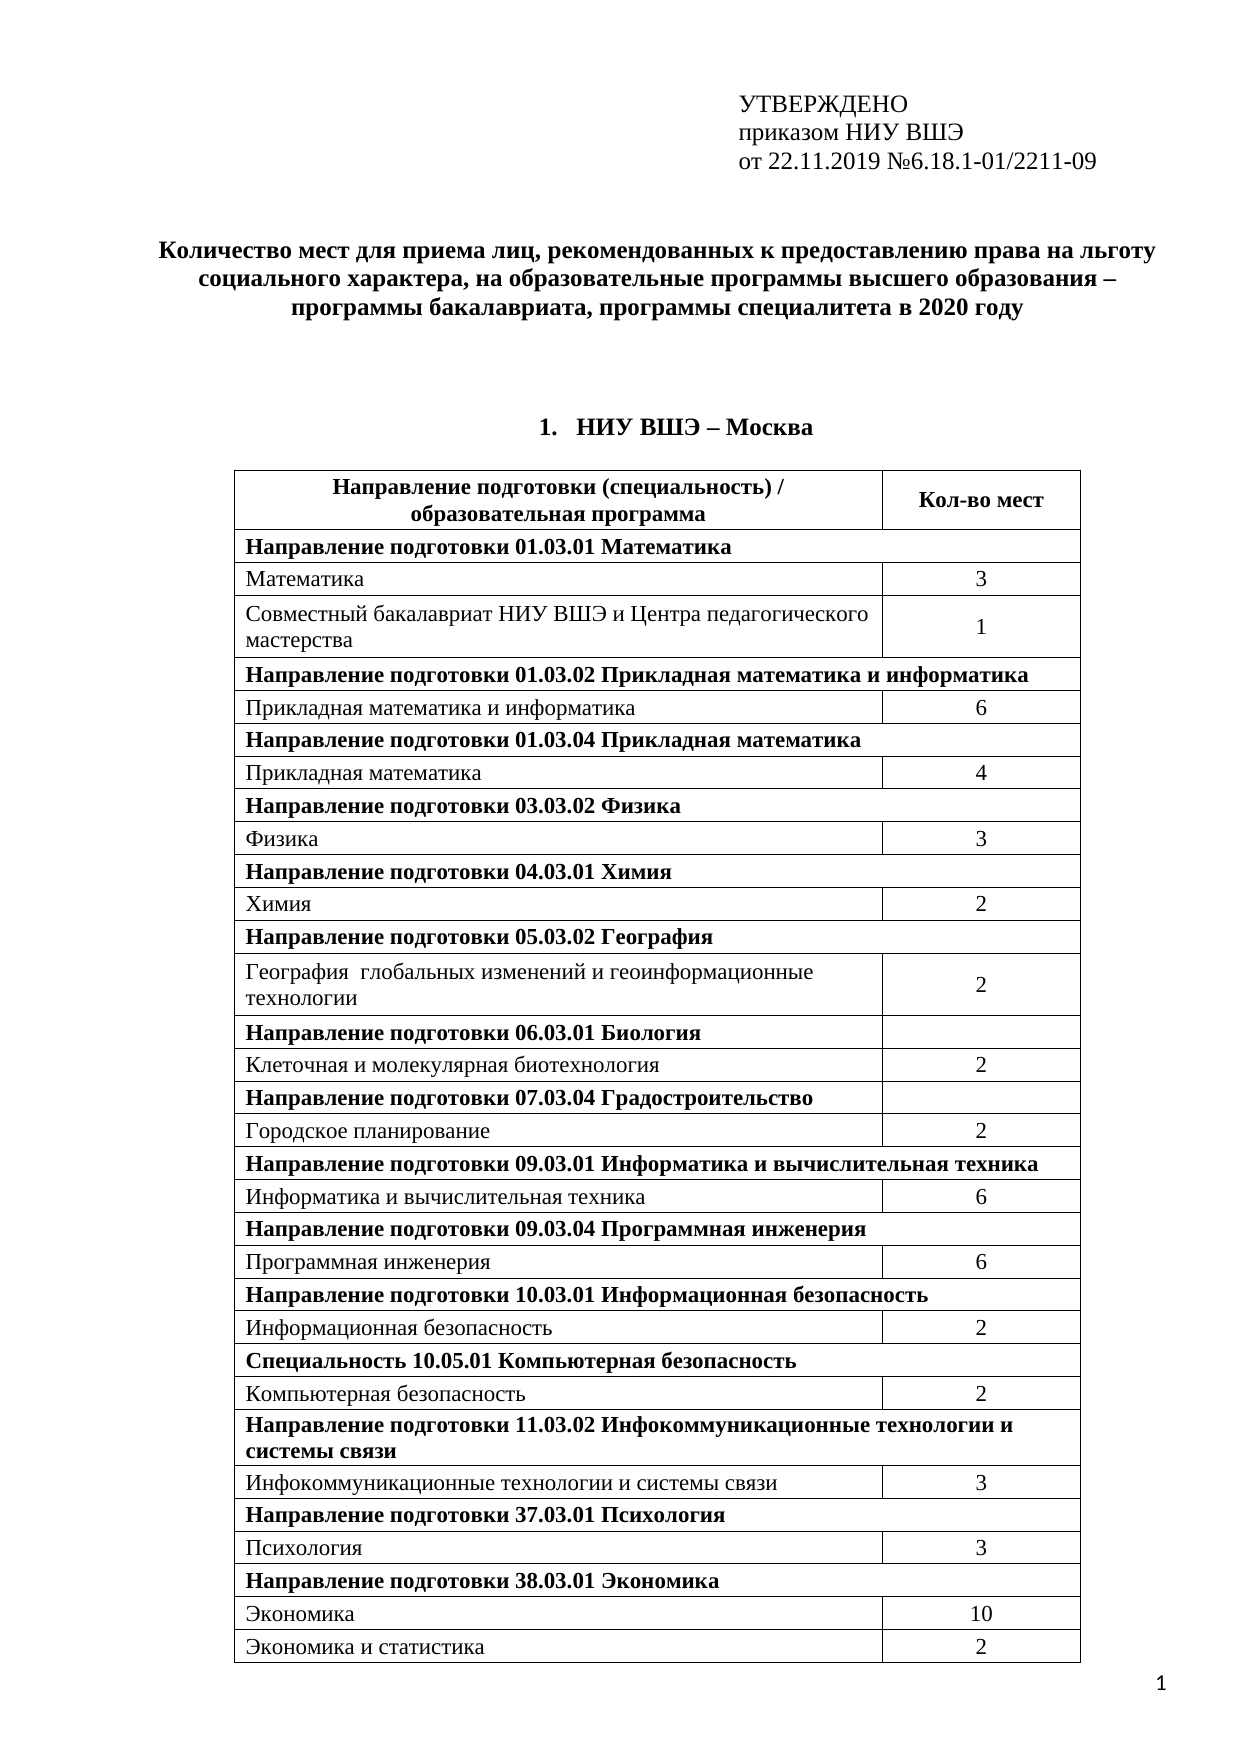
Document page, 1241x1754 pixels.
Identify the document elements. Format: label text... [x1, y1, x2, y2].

table_cell 2 [883, 888, 1080, 919]
table_cell Направление подготовки 01.03.04 Прикладная математика [235, 724, 1080, 756]
table_cell Направление подготовки 03.03.02 Физика [235, 789, 1080, 821]
table_cell Математика [235, 563, 882, 594]
table_cell Инфокоммуникационные технологии и системы связи [235, 1466, 882, 1498]
table_cell 2 [883, 1049, 1080, 1081]
table_header Направление подготовки (специальность) / образовательная программа [235, 471, 882, 529]
table_cell Направление подготовки 38.03.01 Экономика [235, 1564, 1080, 1596]
table_cell Экономика [235, 1597, 882, 1629]
table_cell 6 [883, 1246, 1080, 1277]
table_cell [883, 1082, 1080, 1113]
table_cell Прикладная математика и информатика [235, 691, 882, 723]
table_cell Физика [235, 822, 882, 854]
table_cell 1 [883, 596, 1080, 657]
table_cell Информатика и вычислительная техника [235, 1180, 882, 1212]
table_cell Направление подготовки 07.03.04 Градостроительство [235, 1082, 882, 1113]
table_cell [883, 1016, 1080, 1048]
table_cell 2 [883, 1311, 1080, 1343]
table_cell Психология [235, 1532, 882, 1563]
table_cell 2 [883, 1630, 1080, 1662]
table_cell 6 [883, 691, 1080, 723]
table_cell Городское планирование [235, 1114, 882, 1146]
table_cell Прикладная математика [235, 757, 882, 788]
table_cell 3 [883, 1532, 1080, 1563]
table_cell Информационная безопасность [235, 1311, 882, 1343]
table_cell Направление подготовки 37.03.01 Психология [235, 1499, 1080, 1531]
table_cell Направление подготовки 05.03.02 География [235, 921, 1080, 952]
table_cell 4 [883, 757, 1080, 788]
list НИУ ВШЭ – Москва [185, 412, 1167, 441]
table_cell Направление подготовки 01.03.02 Прикладная математика и информатика [235, 658, 1080, 690]
table_cell 3 [883, 822, 1080, 854]
table_cell Совместный бакалавриат НИУ ВШЭ и Центра педагогического мастерства [235, 596, 882, 657]
table_cell 3 [883, 563, 1080, 594]
table_cell Направление подготовки 09.03.01 Информатика и вычислительная техника [235, 1147, 1080, 1179]
table_cell Программная инженерия [235, 1246, 882, 1277]
table_cell Направление подготовки 10.03.01 Информационная безопасность [235, 1279, 1080, 1310]
table_cell 2 [883, 1377, 1080, 1409]
table_cell 2 [883, 954, 1080, 1015]
table_cell Направление подготовки 11.03.02 Инфокоммуникационные технологии и системы связи [235, 1410, 1080, 1465]
text УТВЕРЖДЕНО [148, 89, 1167, 117]
text от 22.11.2019 №6.18.1-01/2211-09 [148, 146, 1167, 175]
table_cell 2 [883, 1114, 1080, 1146]
text Количество мест для приема лиц, рекомендованных к предоставлению права на льготу социального характера, на образовательные программы высшего образования – программы бакалавриата, программы специалитета в 2020 году [148, 235, 1167, 321]
table_cell 10 [883, 1597, 1080, 1629]
table_cell Направление подготовки 01.03.01 Математика [235, 530, 1080, 562]
text приказом НИУ ВШЭ [148, 117, 1167, 146]
table_cell Химия [235, 888, 882, 919]
table_cell 6 [883, 1180, 1080, 1212]
table_cell География глобальных изменений и геоинформационные технологии [235, 954, 882, 1015]
table_cell Клеточная и молекулярная биотехнология [235, 1049, 882, 1081]
table_cell 3 [883, 1466, 1080, 1498]
table_header Кол-во мест [883, 471, 1080, 529]
table_cell Направление подготовки 06.03.01 Биология [235, 1016, 882, 1048]
table_cell Специальность 10.05.01 Компьютерная безопасность [235, 1344, 1080, 1376]
table_cell Направление подготовки 09.03.04 Программная инженерия [235, 1213, 1080, 1244]
table_cell Направление подготовки 04.03.01 Химия [235, 855, 1080, 887]
table_cell Экономика и статистика [235, 1630, 882, 1662]
table_cell Компьютерная безопасность [235, 1377, 882, 1409]
